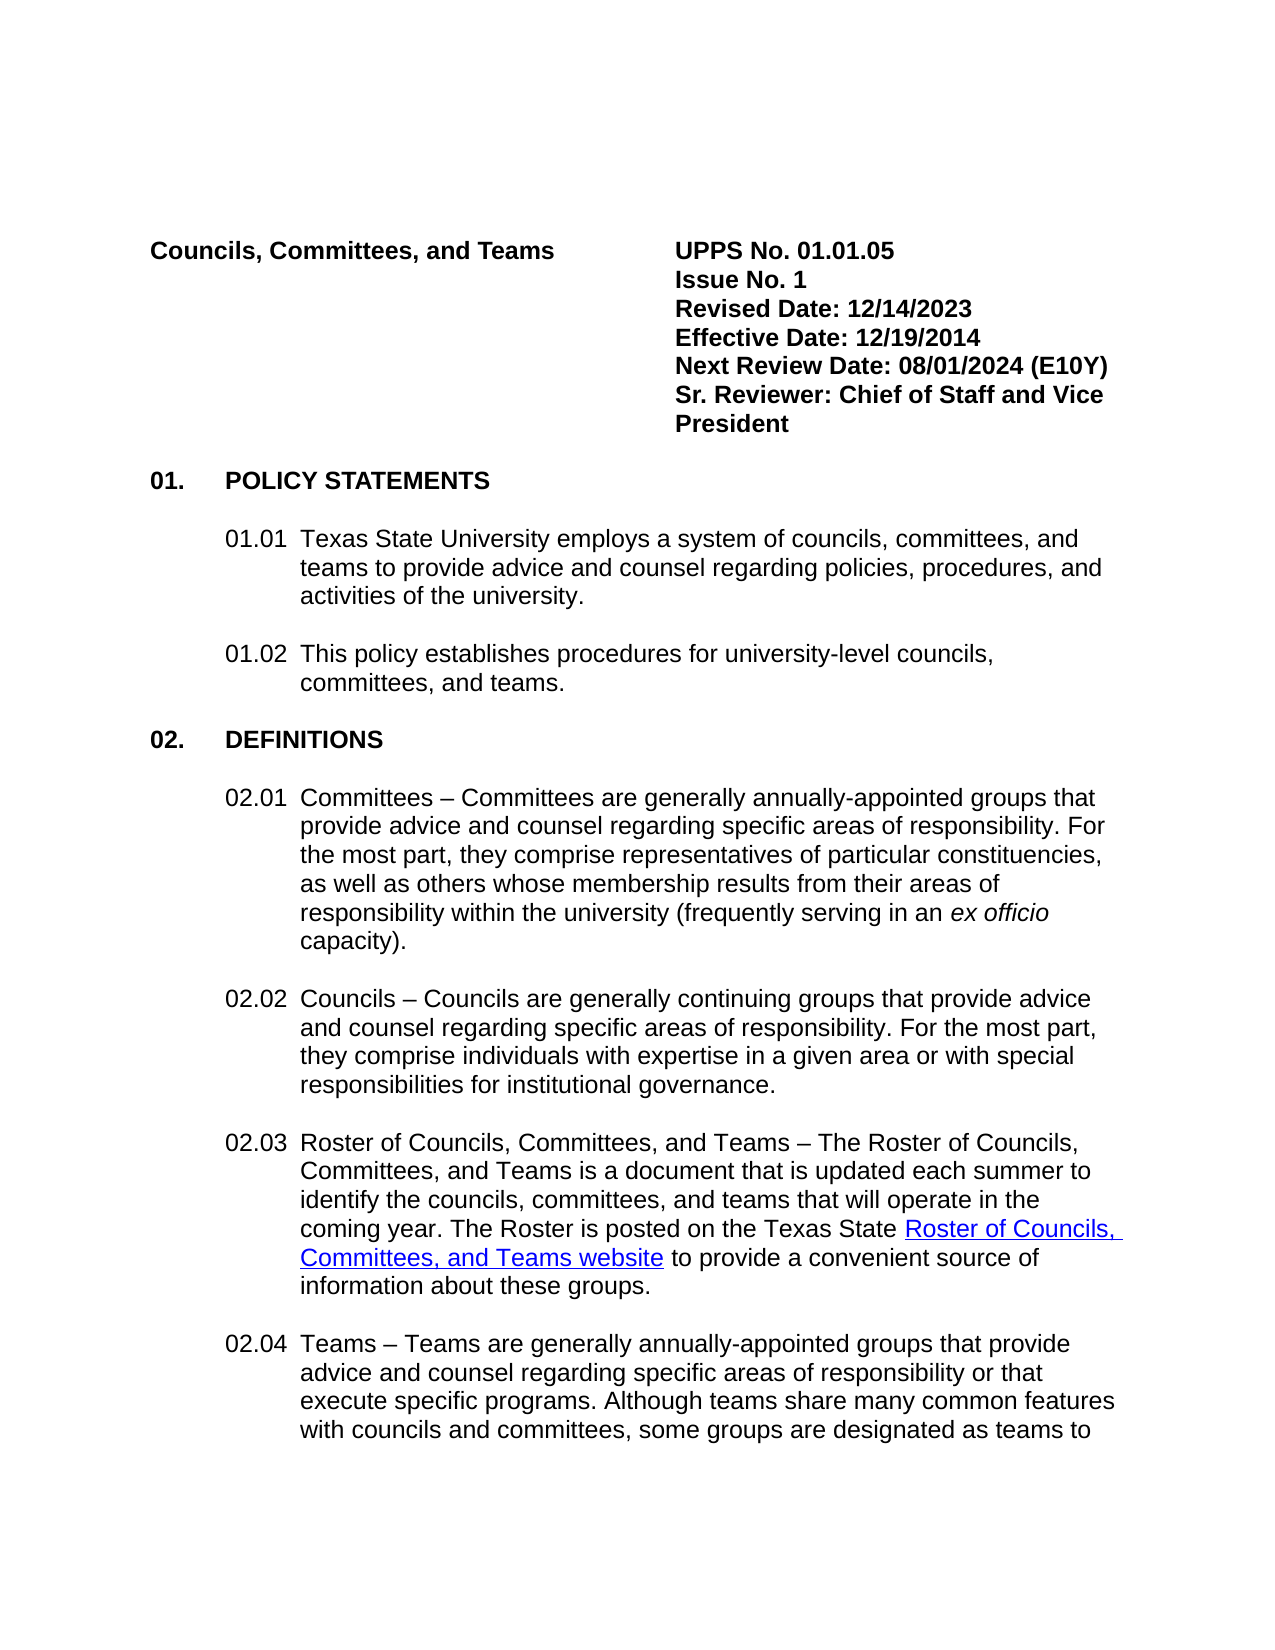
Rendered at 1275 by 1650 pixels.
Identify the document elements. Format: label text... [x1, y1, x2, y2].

subtitle Sr. Reviewer: Chief of Staff and Vice President [675, 380, 1125, 437]
subtitle Revised Date: 12/14/2023 [150, 294, 1125, 322]
subtitle 01. POLICY STATEMENTS [150, 466, 1125, 495]
subtitle Councils, Committees, and Teams UPPS No. 01.01.05 [150, 236, 1125, 265]
subtitle Next Review Date: 08/01/2024 (E10Y) [150, 351, 1125, 380]
text 02.03 Roster of Councils, Committees, and Teams – The Roster of Councils, Committees, and Teams is a document that is updated each summer to identify the councils, committees, and teams that will operate in the coming year. The Roster is posted on the Texas State Roster of Councils, Committees, and Teams website to provide a convenient source of information about these groups. [225, 1127, 1125, 1300]
subtitle Issue No. 1 [150, 265, 1125, 294]
subtitle 02. DEFINITIONS [150, 725, 1125, 754]
text 02.01 Committees – Committees are generally annually-appointed groups that provide advice and counsel regarding specific areas of responsibility. For the most part, they comprise representatives of particular constituencies, as well as others whose membership results from their areas of responsibility within the university (frequently serving in an ex officio capacity). [225, 782, 1125, 955]
subtitle Effective Date: 12/19/2014 [150, 322, 1125, 351]
text 01.01 Texas State University employs a system of councils, committees, and teams to provide advice and counsel regarding policies, procedures, and activities of the university. [225, 524, 1125, 610]
text 02.02 Councils – Councils are generally continuing groups that provide advice and counsel regarding specific areas of responsibility. For the most part, they comprise individuals with expertise in a given area or with special responsibilities for institutional governance. [225, 984, 1125, 1099]
text 01.02 This policy establishes procedures for university-level councils, committees, and teams. [225, 639, 1125, 696]
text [225, 1329, 1125, 1444]
